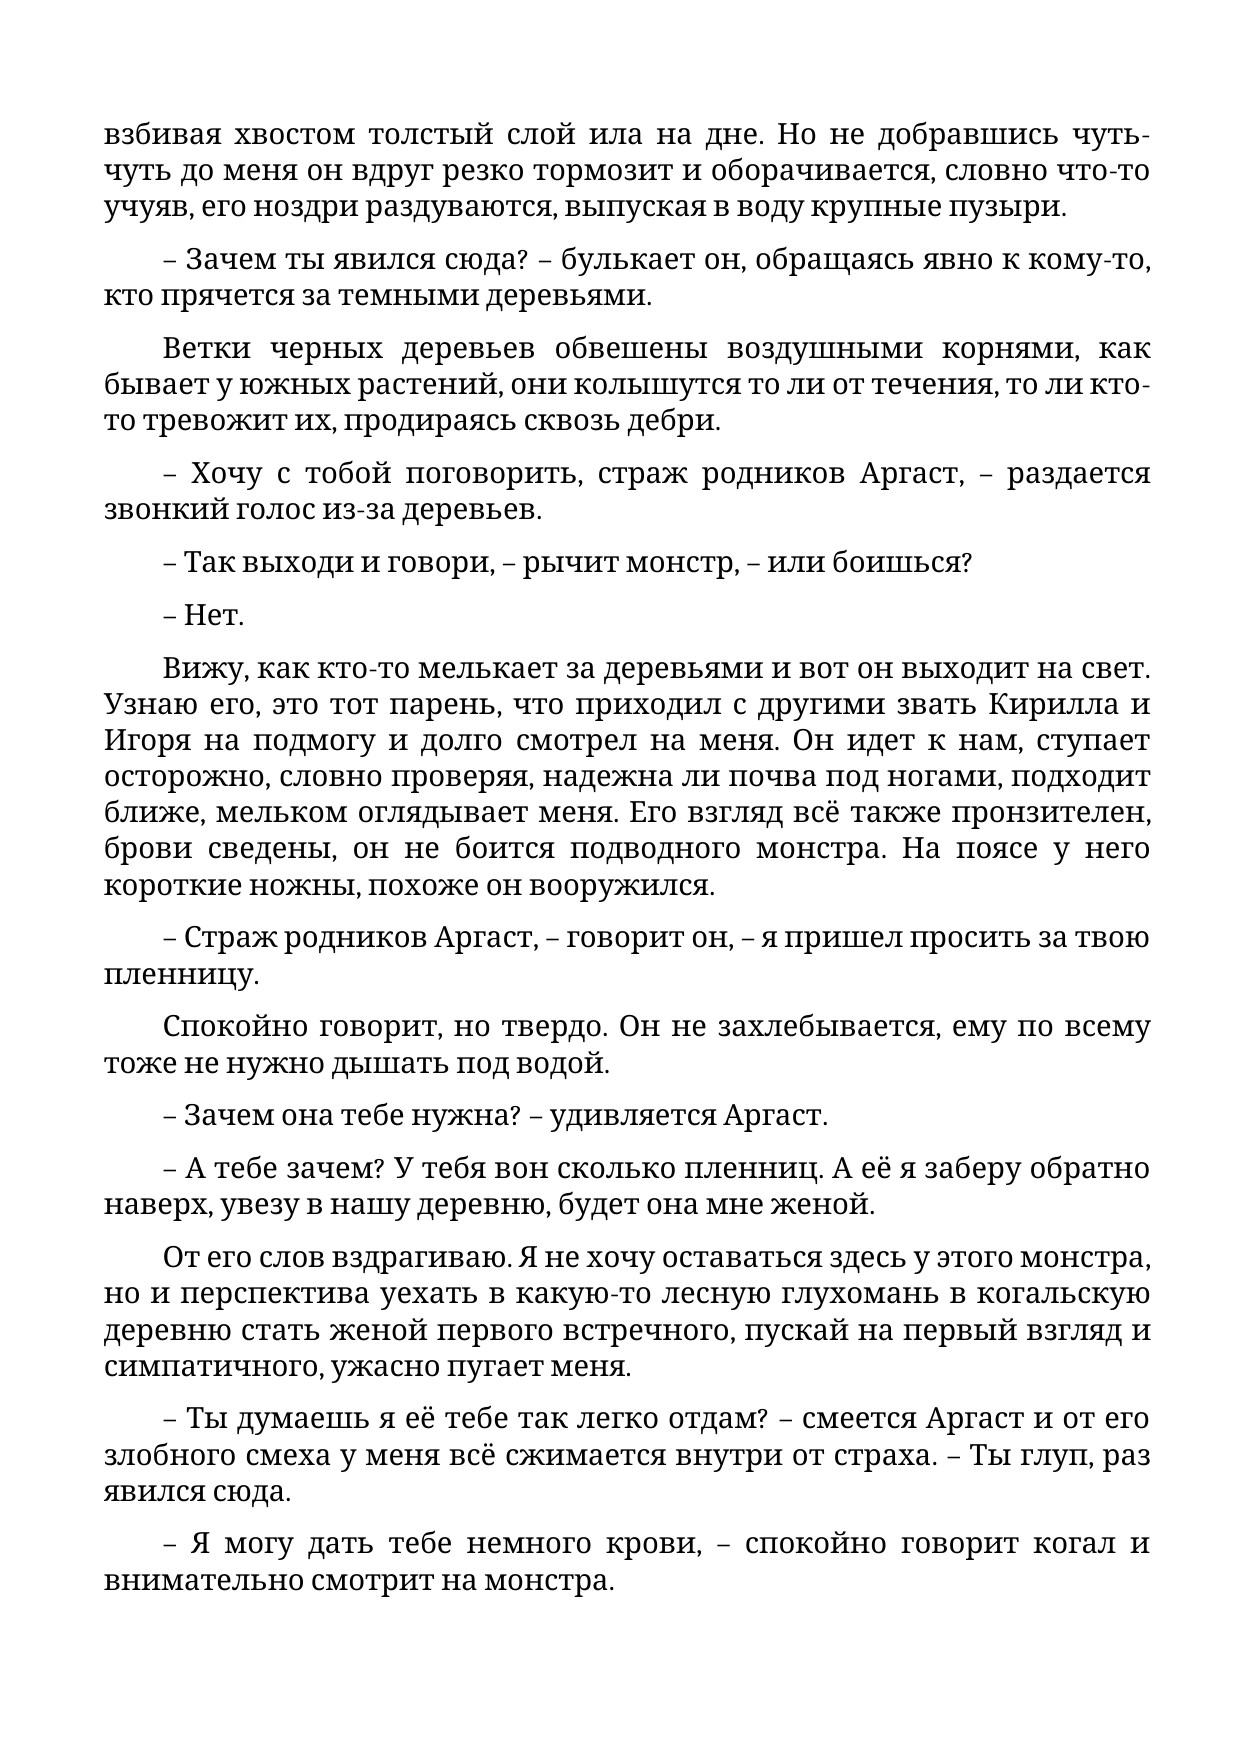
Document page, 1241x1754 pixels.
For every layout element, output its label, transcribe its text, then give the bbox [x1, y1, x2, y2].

text – Страж родников Аргаст, – говорит он, – я пришел просить за твою пленницу. [103, 922, 1152, 991]
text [103, 118, 1152, 224]
text – Зачем она тебе нужна? – удивляется Аргаст. [103, 1099, 1152, 1133]
text Вижу, как кто-то мелькает за деревьями и вот он выходит на свет. Узнаю его, это тот парень, что приходил с другими звать Кирилла и Игоря на подмогу и долго смотрел на меня. Он идет к нам, ступает осторожно, словно проверяя, надежна ли почва под ногами, подходит ближе, мельком оглядывает меня. Его взгляд всё также пронзителен, брови сведены, он не боится подводного монстра. На поясе у него короткие ножны, похоже он вооружился. [103, 652, 1152, 902]
text – Так выходи и говори, – рычит монстр, – или боишься? [103, 546, 1152, 580]
text Спокойно говорит, но твердо. Он не захлебывается, ему по всему тоже не нужно дышать под водой. [103, 1011, 1152, 1080]
text – А тебе зачем? У тебя вон сколько пленниц. А её я заберу обратно наверх, увезу в нашу деревню, будет она мне женой. [103, 1152, 1152, 1222]
text – Нет. [103, 599, 1152, 633]
text От его слов вздрагиваю. Я не хочу оставаться здесь у этого монстра, но и перспектива уехать в какую-то лесную глухомань в когальскую деревню стать женой первого встречного, пускай на первый взгляд и симпатичного, ужасно пугает меня. [103, 1241, 1152, 1383]
text – Зачем ты явился сюда? – булькает он, обращаясь явно к кому-то, кто прячется за темными деревьями. [103, 243, 1152, 313]
text – Хочу с тобой поговорить, страж родников Аргаст, – раздается звонкий голос из-за деревьев. [103, 457, 1152, 527]
text – Ты думаешь я её тебе так легко отдам? – смеется Аргаст и от его злобного смеха у меня всё сжимается внутри от страха. – Ты глуп, раз явился сюда. [103, 1403, 1152, 1508]
text – Я могу дать тебе немного крови, – спокойно говорит когал и внимательно смотрит на монстра. [103, 1528, 1152, 1597]
text Ветки черных деревьев обвешены воздушными корнями, как бывает у южных растений, они колышутся то ли от течения, то ли кто-то тревожит их, продираясь сквозь дебри. [103, 332, 1152, 438]
